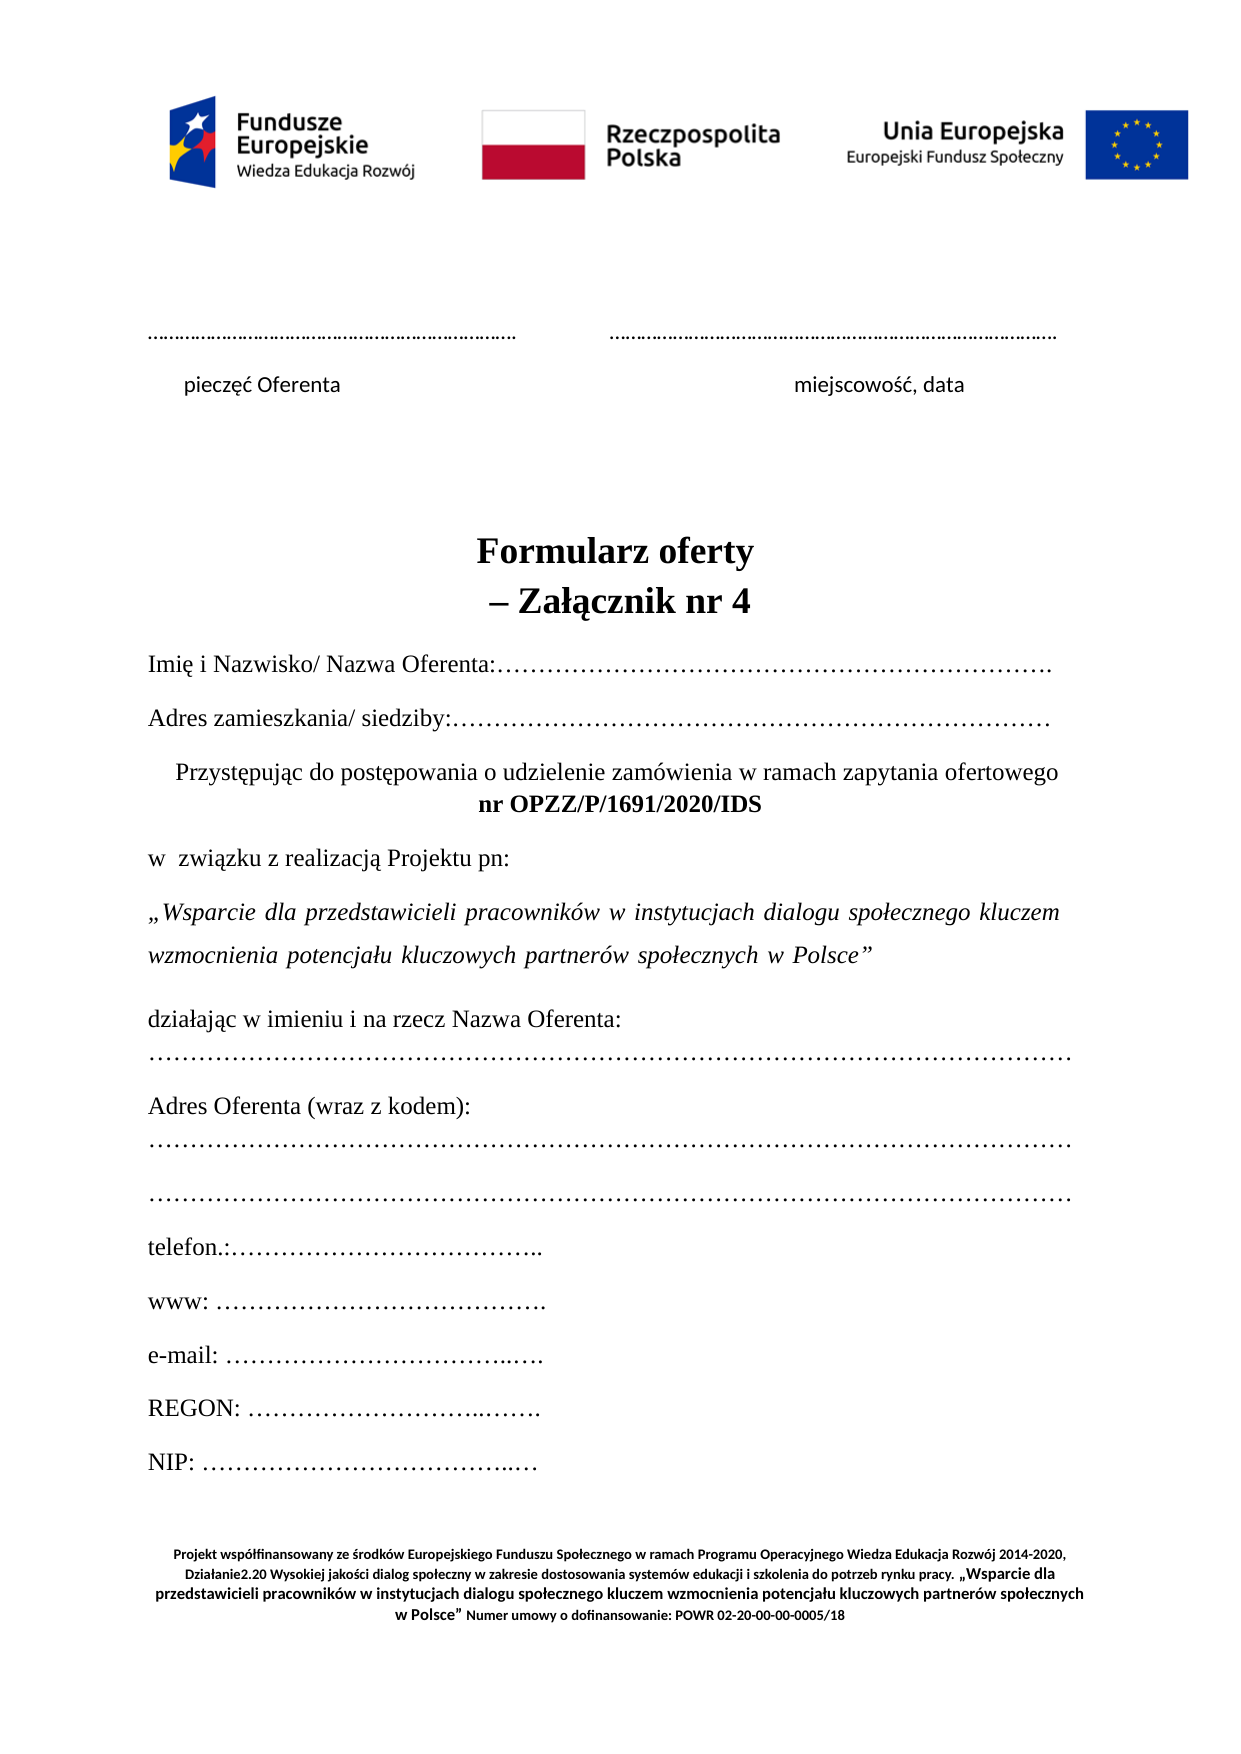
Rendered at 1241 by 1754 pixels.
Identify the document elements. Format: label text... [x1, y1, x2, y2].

text REGON: ………………………..……. [148, 1393, 1093, 1422]
text w związku z realizacją Projektu pn: [148, 843, 1093, 872]
text NIP: ………………………………..… [148, 1447, 1093, 1476]
text Adres Oferenta (wraz z kodem): ………………………………………………………………………………………………… [148, 1091, 1093, 1153]
text „Wsparcie dla przedstawicieli pracowników w instytucjach dialogu społecznego kluczem wzmocnienia potencjału kluczowych partnerów społecznych w Polsce” [148, 897, 1093, 969]
text Imię i Nazwisko/ Nazwa Oferenta:…………………………………………………………. [148, 649, 1093, 678]
text ……………………………………………………………. …………………………………………………………………………. [148, 317, 1093, 345]
text działając w imieniu i na rzecz Nazwa Oferenta: ………………………………………………………………………………………………… [148, 1004, 1093, 1066]
text ………………………………………………………………………………………………… [148, 1178, 1093, 1207]
text www: …………………………………. [148, 1286, 1093, 1314]
text Adres zamieszkania/ siedziby:……………………………………………………………… [148, 703, 1093, 731]
text Formularz oferty – Załącznik nr 4 [148, 529, 1093, 622]
text Przystępując do postępowania o udzielenie zamówienia w ramach zapytania ofertowego nr OPZZ/P/1691/2020/IDS [148, 757, 1093, 818]
text pieczęć Oferenta miejscowość, data [148, 370, 1093, 398]
text telefon.:……………………………….. [148, 1232, 1093, 1261]
picture [147, 73, 1211, 211]
text e-mail: ……………………………..…. [148, 1340, 1093, 1368]
